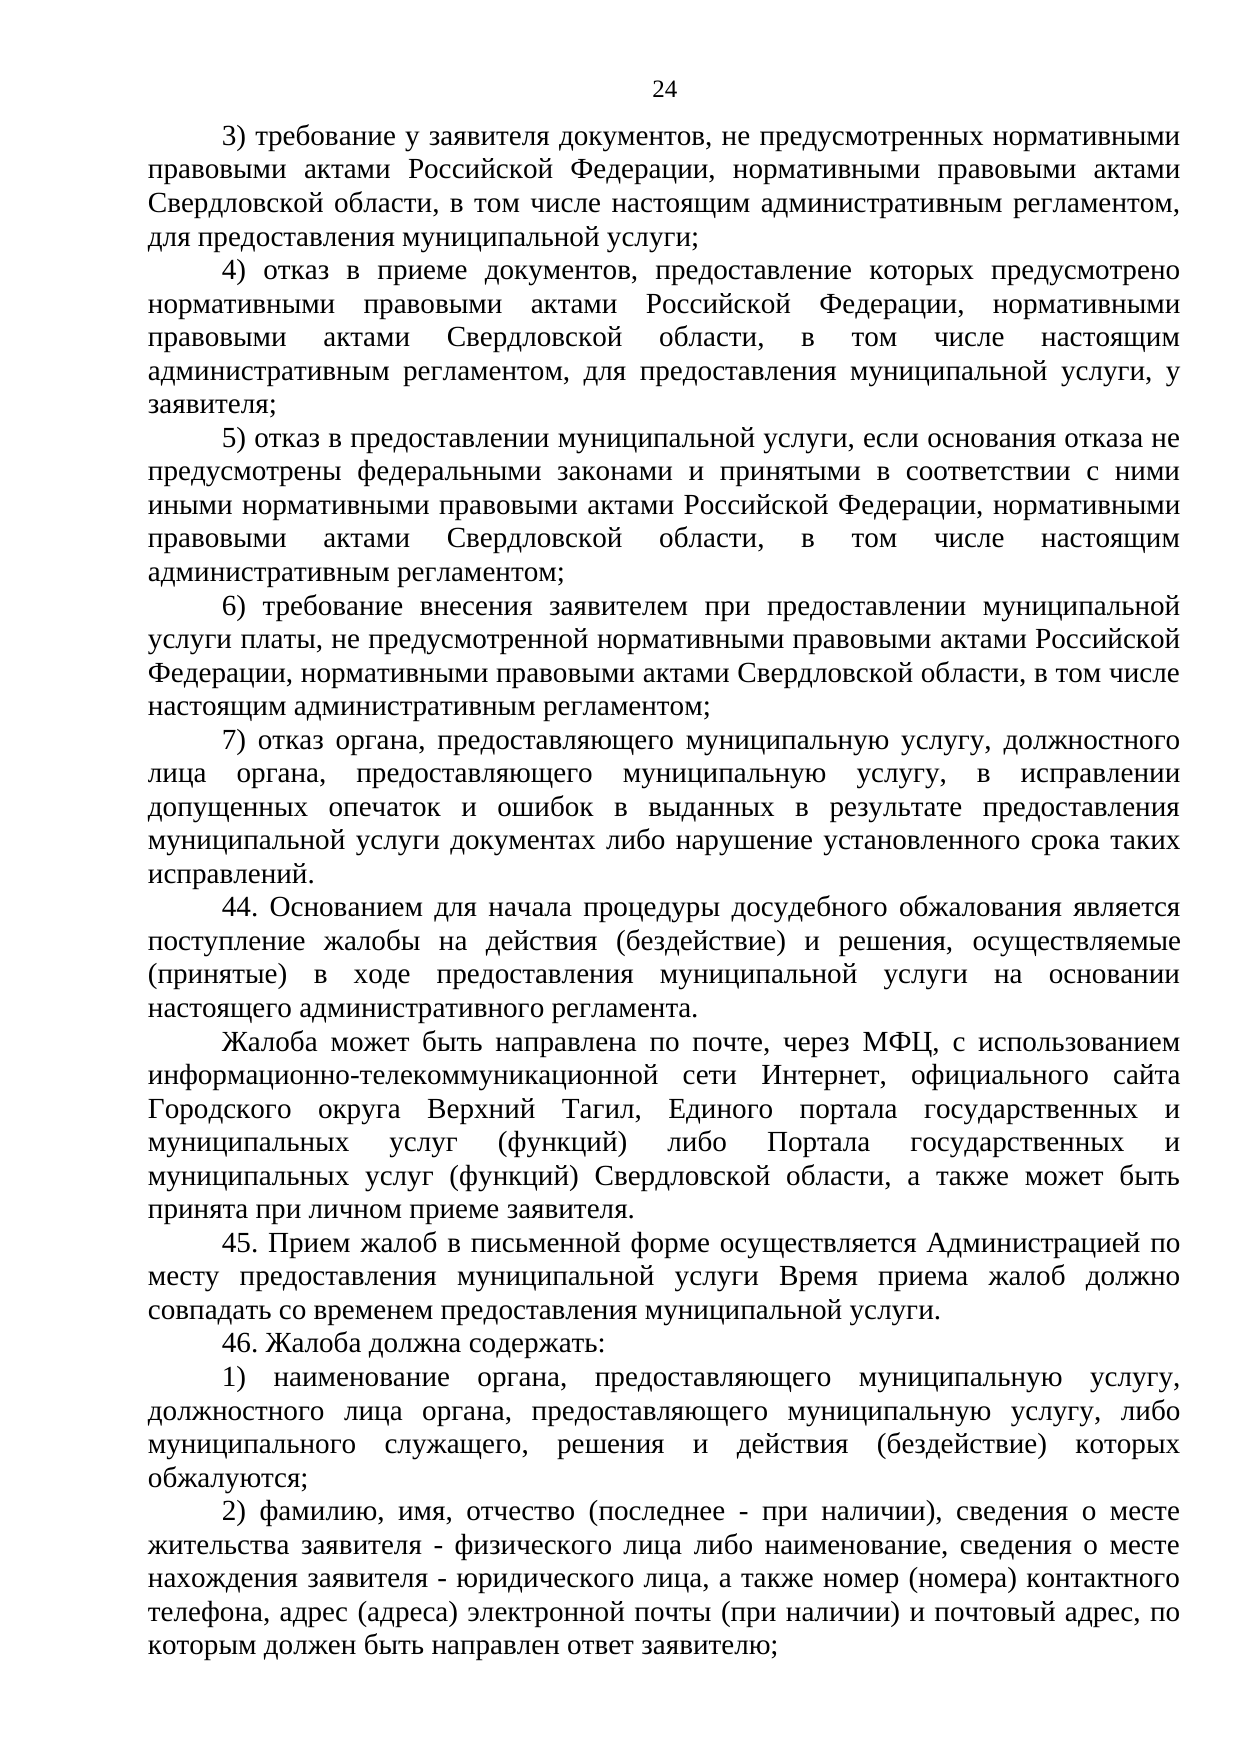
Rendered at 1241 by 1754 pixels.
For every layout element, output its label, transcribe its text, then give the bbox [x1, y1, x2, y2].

text 2) фамилию, имя, отчество (последнее - при наличии), сведения о месте жительства заявителя - физического лица либо наименование, сведения о месте нахождения заявителя - юридического лица, а также номер (номера) контактного телефона, адрес (адреса) электронной почты (при наличии) и почтовый адрес, по которым должен быть направлен ответ заявителю; [148, 1493, 1181, 1661]
text 6) требование внесения заявителем при предоставлении муниципальной услуги платы, не предусмотренной нормативными правовыми актами Российской Федерации, нормативными правовыми актами Свердловской области, в том числе настоящим административным регламентом; [148, 588, 1181, 722]
text 45. Прием жалоб в письменной форме осуществляется Администрацией по месту предоставления муниципальной услуги Время приема жалоб должно совпадать со временем предоставления муниципальной услуги. [148, 1225, 1181, 1326]
text 44. Основанием для начала процедуры досудебного обжалования является поступление жалобы на действия (бездействие) и решения, осуществляемые (принятые) в ходе предоставления муниципальной услуги на основании настоящего административного регламента. [148, 889, 1181, 1024]
text 3) требование у заявителя документов, не предусмотренных нормативными правовыми актами Российской Федерации, нормативными правовыми актами Свердловской области, в том числе настоящим административным регламентом, для предоставления муниципальной услуги; [148, 118, 1181, 252]
text 46. Жалоба должна содержать: [148, 1326, 1181, 1359]
text 5) отказ в предоставлении муниципальной услуги, если основания отказа не предусмотрены федеральными законами и принятыми в соответствии с ними иными нормативными правовыми актами Российской Федерации, нормативными правовыми актами Свердловской области, в том числе настоящим административным регламентом; [148, 420, 1181, 588]
text 7) отказ органа, предоставляющего муниципальную услугу, должностного лица органа, предоставляющего муниципальную услугу, в исправлении допущенных опечаток и ошибок в выданных в результате предоставления муниципальной услуги документах либо нарушение установленного срока таких исправлений. [148, 722, 1181, 889]
text 1) наименование органа, предоставляющего муниципальную услугу, должностного лица органа, предоставляющего муниципальную услугу, либо муниципального служащего, решения и действия (бездействие) которых обжалуются; [148, 1359, 1181, 1493]
text Жалоба может быть направлена по почте, через МФЦ, с использованием информационно-телекоммуникационной сети Интернет, официального сайта Городского округа Верхний Тагил, Единого портала государственных и муниципальных услуг (функций) либо Портала государственных и муниципальных услуг (функций) Свердловской области, а также может быть принята при личном приеме заявителя. [148, 1024, 1181, 1225]
text 4) отказ в приеме документов, предоставление которых предусмотрено нормативными правовыми актами Российской Федерации, нормативными правовыми актами Свердловской области, в том числе настоящим административным регламентом, для предоставления муниципальной услуги, у заявителя; [148, 252, 1181, 420]
